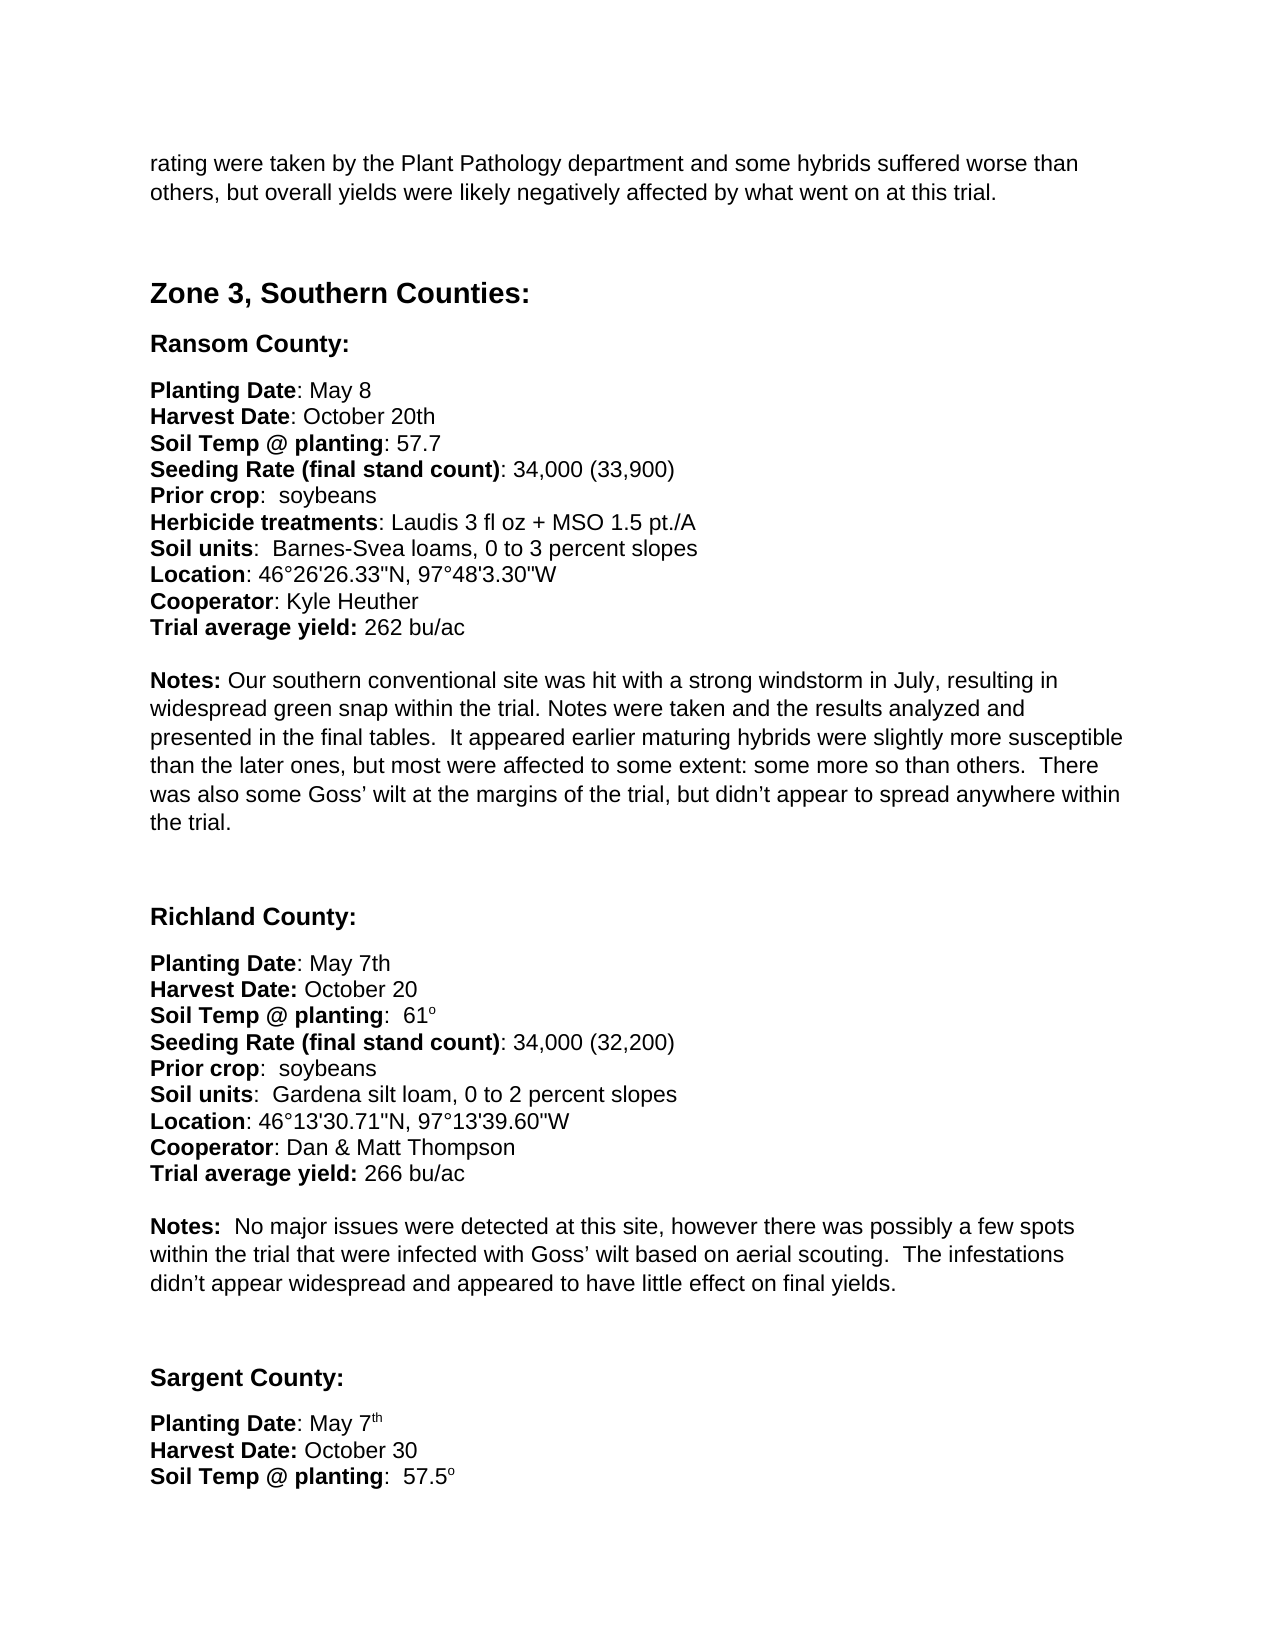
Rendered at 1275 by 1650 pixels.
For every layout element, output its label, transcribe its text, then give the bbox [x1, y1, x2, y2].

text Notes: No major issues were detected at this site, however there was possibly a few spots within the trial that were infected with Goss’ wilt based on aerial scouting. The infestations didn’t appear widespread and appeared to have little effect on final yields. [150, 1213, 1125, 1296]
text Ransom County: [150, 329, 1125, 358]
text Prior crop: soybeans [150, 482, 1125, 509]
text Richland County: [150, 902, 1125, 931]
text Soil Temp @ planting: 61o [150, 1002, 1125, 1028]
text Harvest Date: October 20th [150, 403, 1125, 429]
text Soil Temp @ planting: 57.5o [150, 1463, 1125, 1489]
text Planting Date: May 7th [150, 949, 1125, 976]
text Harvest Date: October 20 [150, 976, 1125, 1002]
text Seeding Rate (final stand count): 34,000 (32,200) [150, 1028, 1125, 1055]
text Planting Date: May 7th [150, 1410, 1125, 1437]
text Cooperator: Dan & Matt Thompson [150, 1134, 1125, 1160]
text Herbicide treatments: Laudis 3 fl oz + MSO 1.5 pt./A [150, 509, 1125, 535]
text Sargent County: [150, 1363, 1125, 1391]
text Notes: Our southern conventional site was hit with a strong windstorm in July, resulting in widespread green snap within the trial. Notes were taken and the results analyzed and presented in the final tables. It appeared earlier maturing hybrids were slightly more susceptible than the later ones, but most were affected to some extent: some more so than others. There was also some Goss’ wilt at the margins of the trial, but didn’t appear to spread anywhere within the trial. [150, 667, 1125, 835]
text Seeding Rate (final stand count): 34,000 (33,900) [150, 456, 1125, 482]
text Prior crop: soybeans [150, 1055, 1125, 1081]
text Harvest Date: October 30 [150, 1437, 1125, 1463]
text Cooperator: Kyle Heuther [150, 588, 1125, 614]
text Location: 46°26'26.33"N, 97°48'3.30"W [150, 561, 1125, 588]
text Trial average yield: 266 bu/ac [150, 1160, 1125, 1187]
text Soil units: Barnes-Svea loams, 0 to 3 percent slopes [150, 535, 1125, 561]
text Trial average yield: 262 bu/ac [150, 614, 1125, 640]
text Zone 3, Southern Counties: [150, 276, 1125, 310]
text Soil units: Gardena silt loam, 0 to 2 percent slopes [150, 1081, 1125, 1108]
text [150, 150, 1125, 205]
text Location: 46°13'30.71"N, 97°13'39.60"W [150, 1108, 1125, 1134]
text Planting Date: May 8 [150, 377, 1125, 403]
text Soil Temp @ planting: 57.7 [150, 429, 1125, 456]
